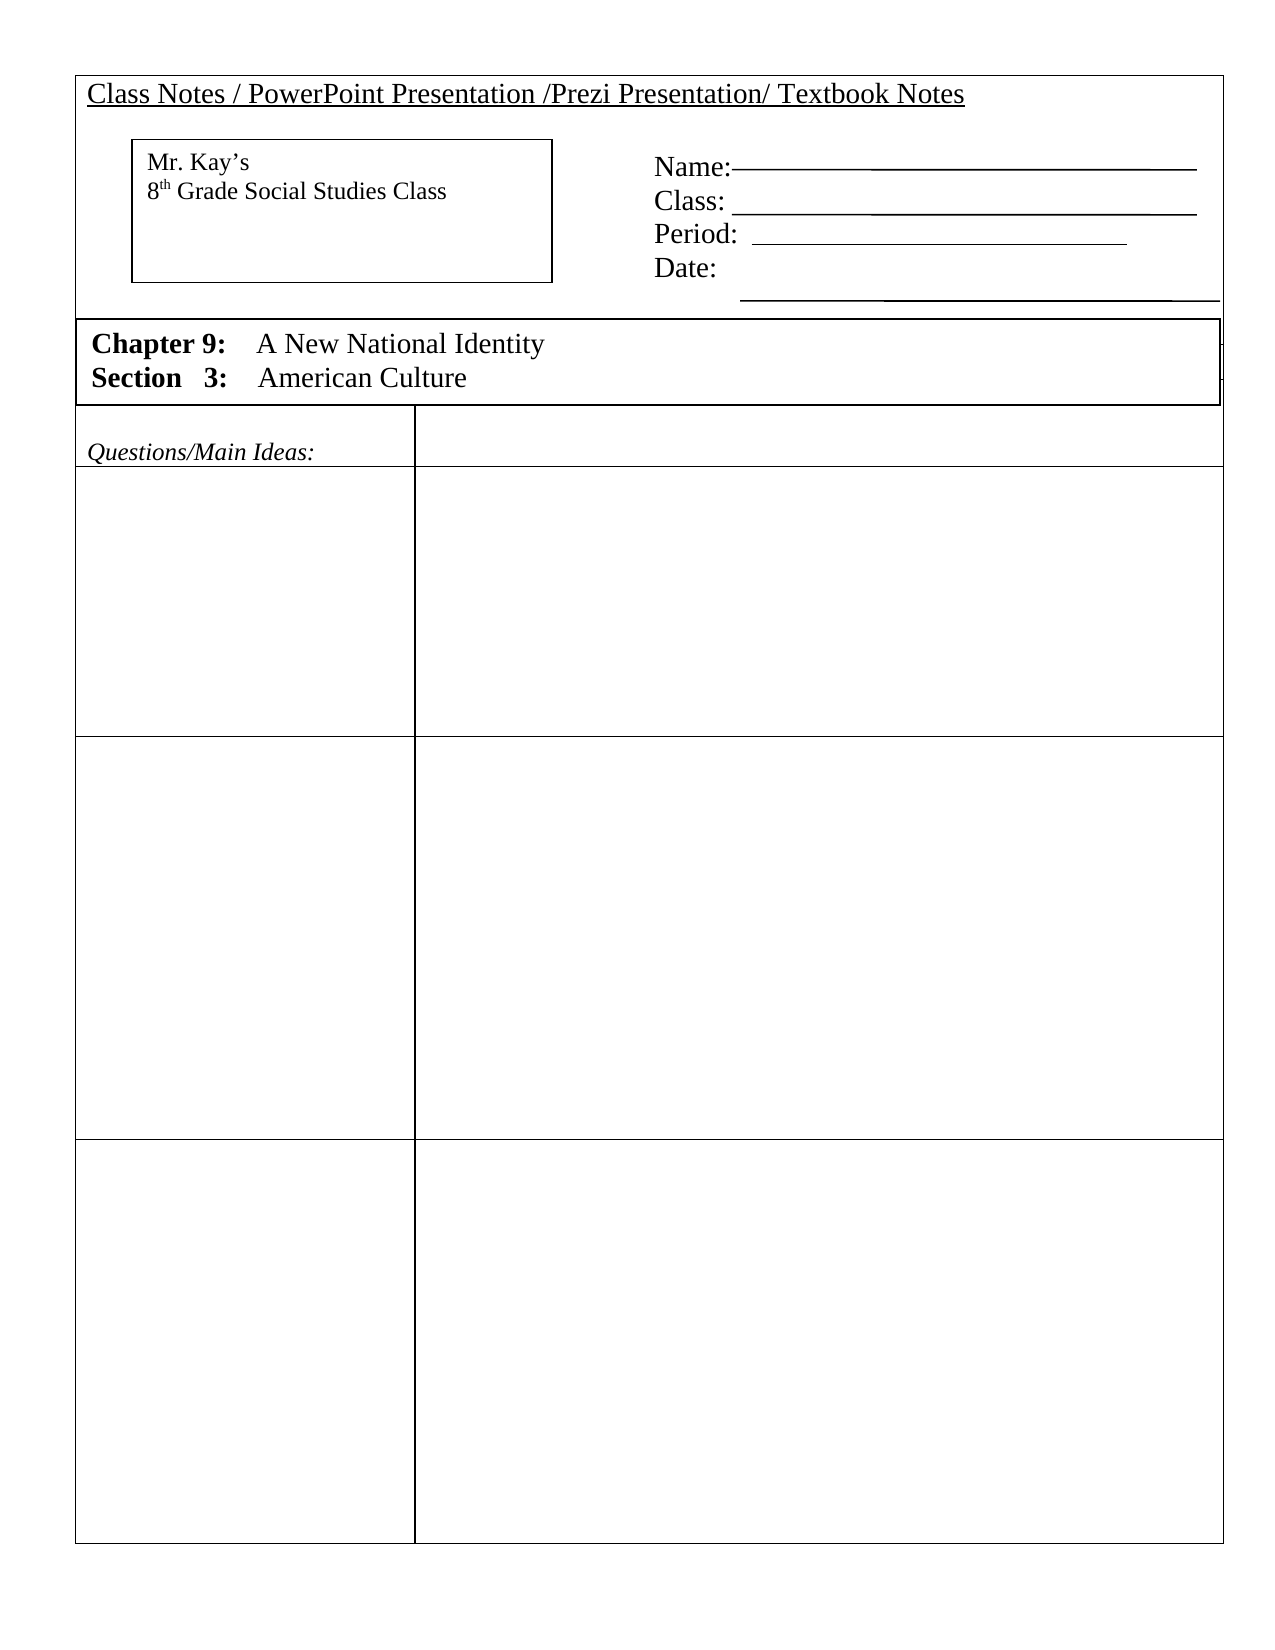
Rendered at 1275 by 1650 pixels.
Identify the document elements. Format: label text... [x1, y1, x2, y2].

table_cell [416, 1140, 1223, 1543]
table_cell [76, 1140, 414, 1543]
table_cell [416, 380, 1223, 466]
table_cell [76, 737, 414, 1139]
table_cell [416, 737, 1223, 1139]
table_header Class Notes / PowerPoint Presentation /Prezi Presentation/ Textbook Notes [76, 76, 1223, 344]
table_cell [76, 467, 414, 736]
table_cell Questions/Main Ideas: [76, 406, 414, 466]
table_cell [416, 467, 1223, 736]
